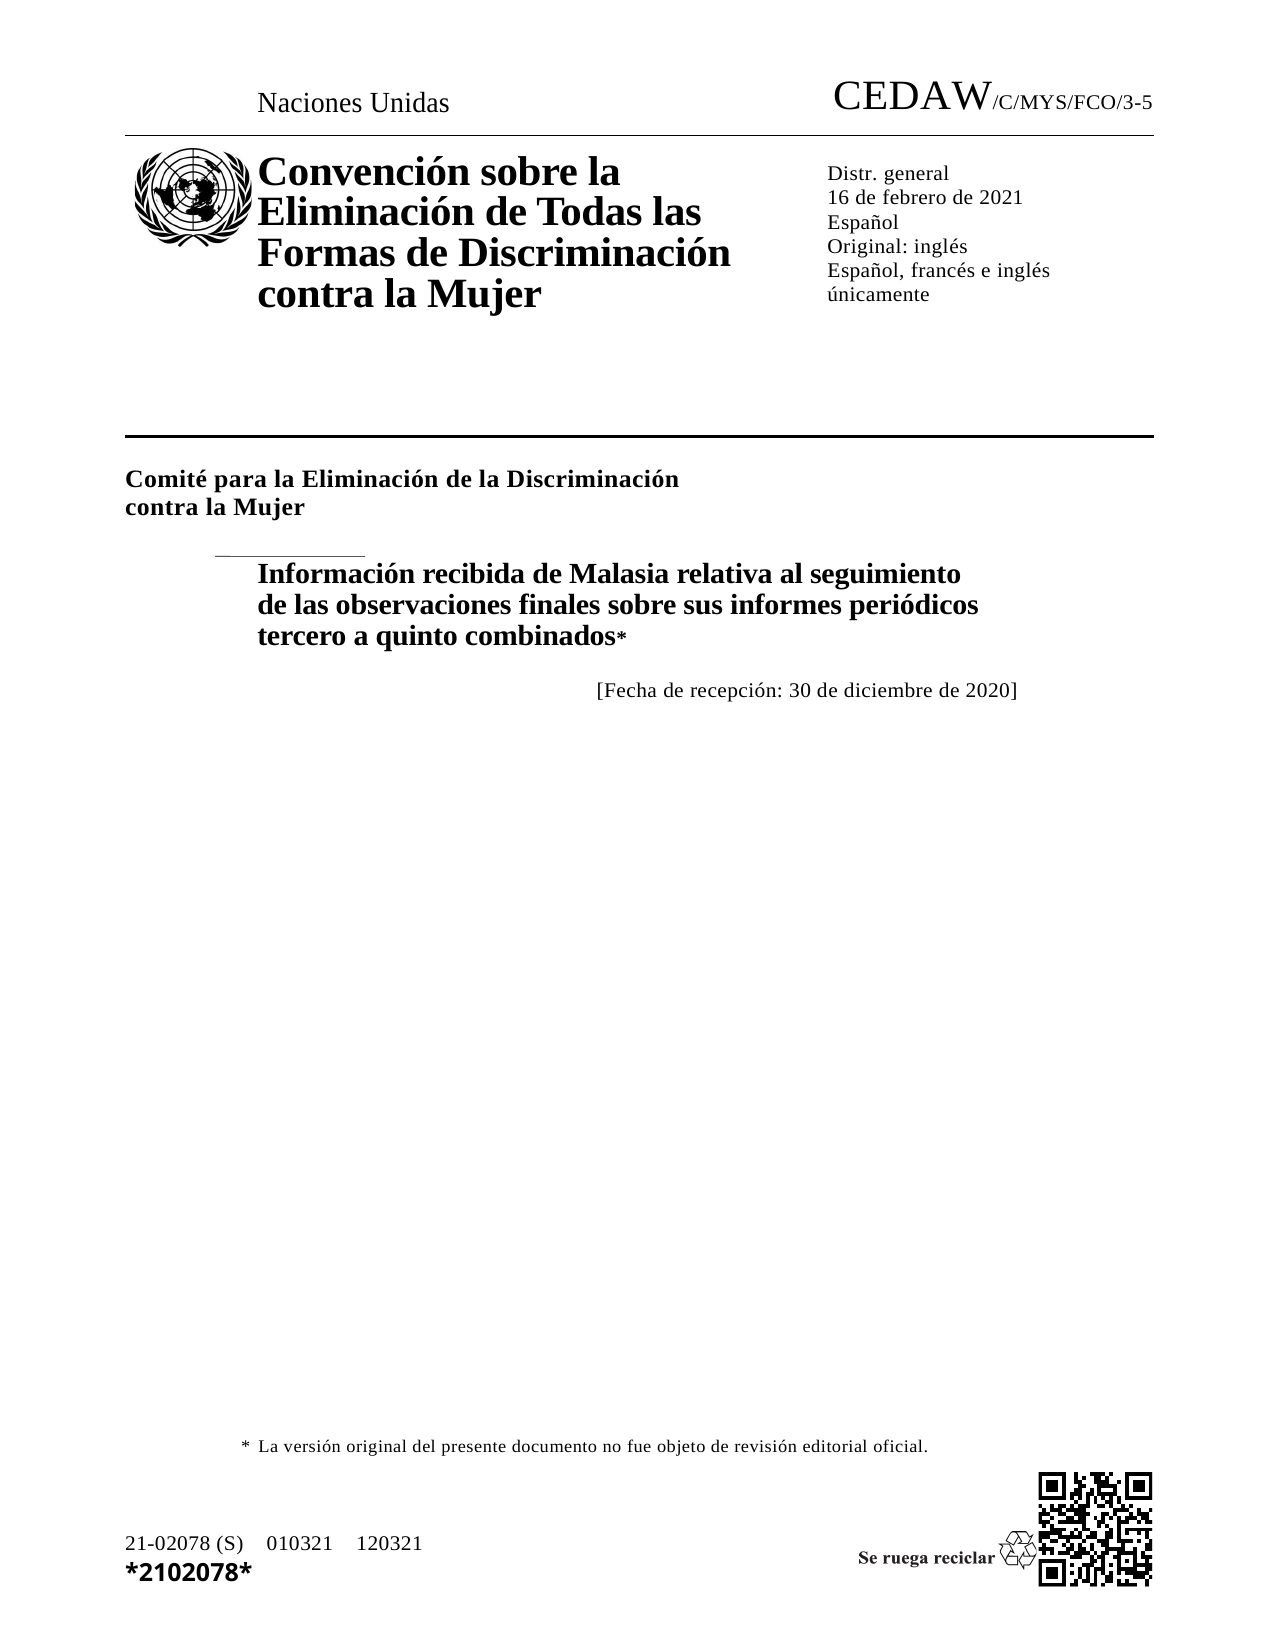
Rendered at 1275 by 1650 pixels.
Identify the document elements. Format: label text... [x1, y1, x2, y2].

text Comité para la Eliminación de la Discriminación contra la Mujer [125, 464, 687, 521]
text * La versión original del presente documento no fue objeto de revisión editorial oficial. [198, 1435, 1015, 1456]
text [Fecha de recepción: 30 de diciembre de 2020] [257, 677, 1018, 702]
title Información recibida de Malasia relativa al seguimiento de las observaciones finales sobre sus informes periódicos tercero a quinto combinados* [125, 558, 997, 652]
picture [859, 1531, 1037, 1570]
picture [134, 148, 252, 247]
picture [1038, 1472, 1153, 1587]
